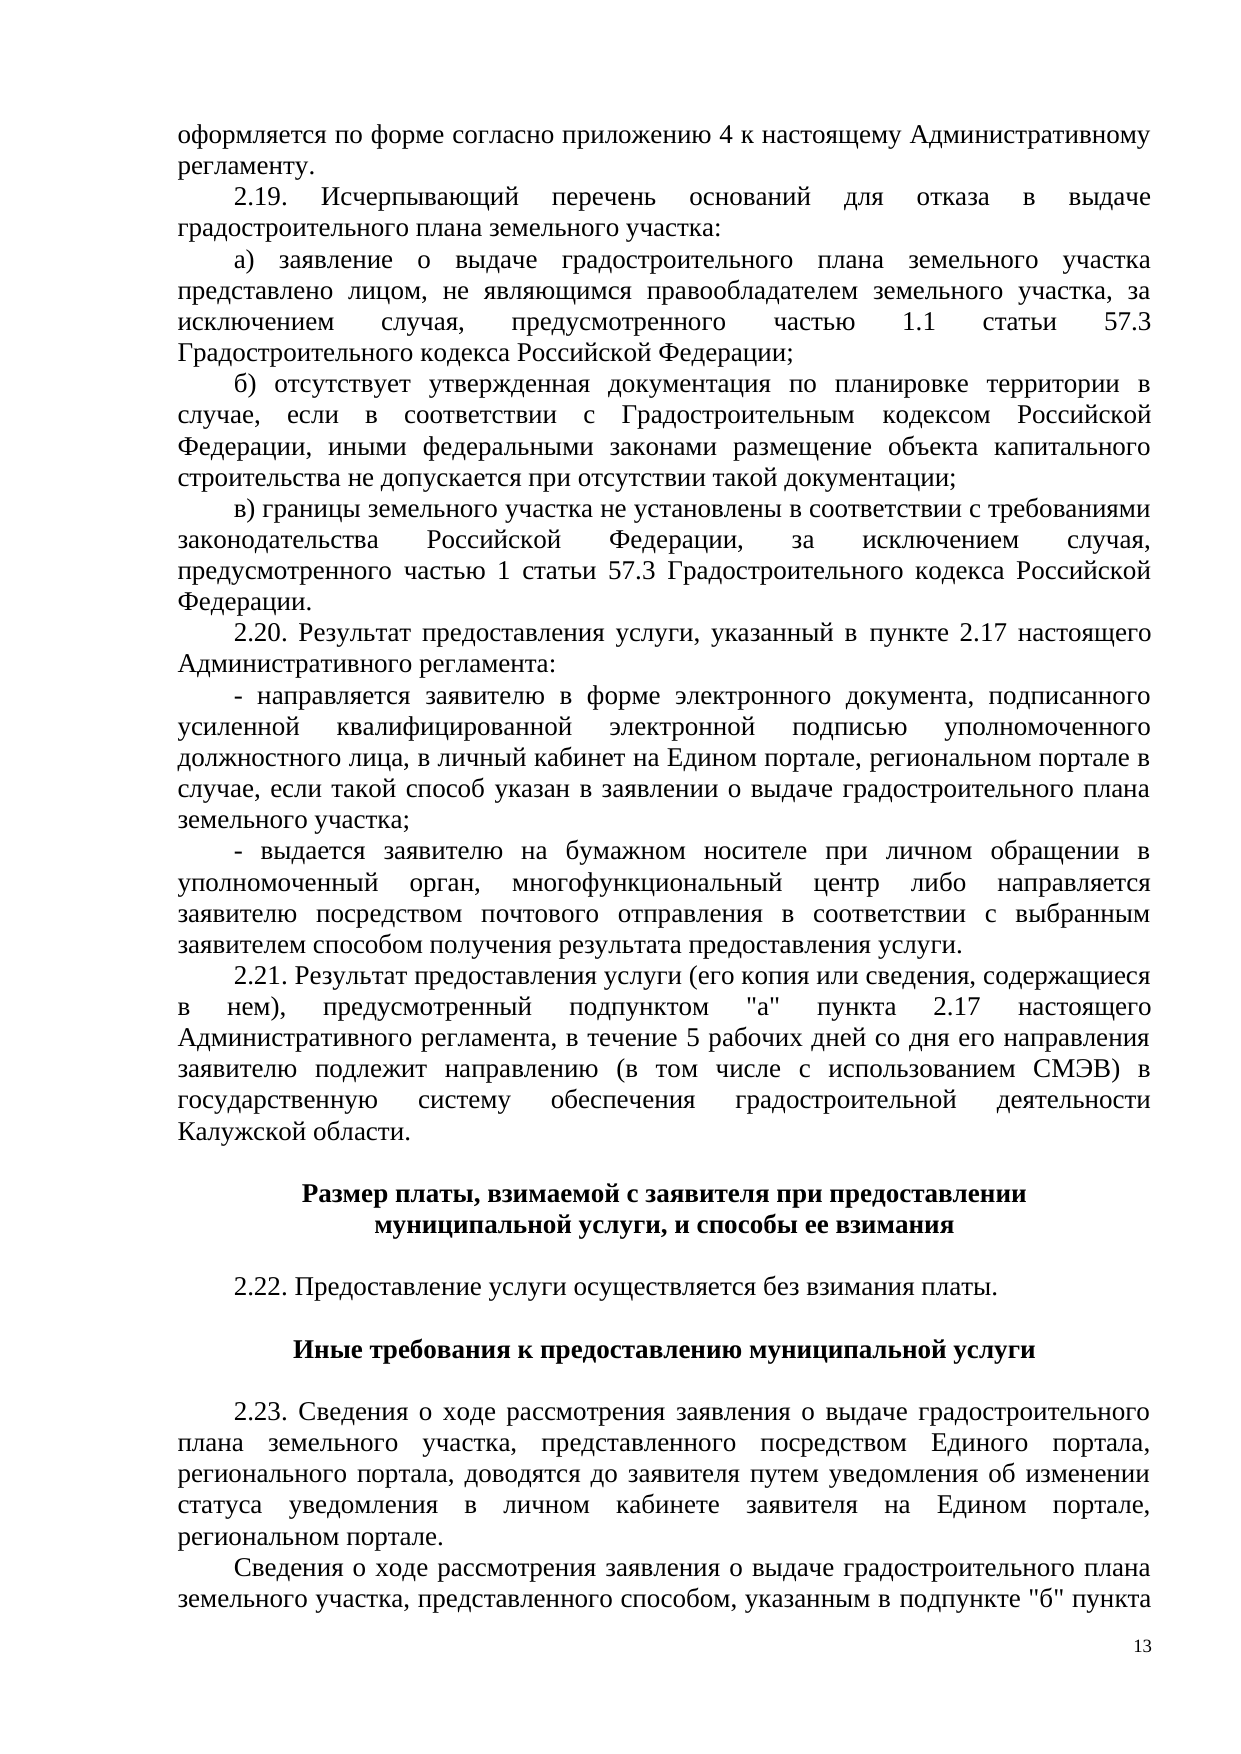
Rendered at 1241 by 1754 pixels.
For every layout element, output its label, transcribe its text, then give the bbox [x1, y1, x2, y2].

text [177, 118, 1152, 180]
text 2.21. Результат предоставления услуги (его копия или сведения, содержащиеся в нем), предусмотренный подпунктом "а" пункта 2.17 настоящего Административного регламента, в течение 5 рабочих дней со дня его направления заявителю подлежит направлению (в том числе с использованием СМЭВ) в государственную систему обеспечения градостроительной деятельности Калужской области. [177, 959, 1152, 1146]
title муниципальной услуги, и способы ее взимания [177, 1208, 1152, 1239]
text б) отсутствует утвержденная документация по планировке территории в случае, если в соответствии с Градостроительным кодексом Российской Федерации, иными федеральными законами размещение объекта капитального строительства не допускается при отсутствии такой документации; [177, 367, 1152, 492]
text - направляется заявителю в форме электронного документа, подписанного усиленной квалифицированной электронной подписью уполномоченного должностного лица, в личный кабинет на Едином портале, региональном портале в случае, если такой способ указан в заявлении о выдаче градостроительного плана земельного участка; [177, 679, 1152, 834]
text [177, 1551, 1152, 1613]
text 2.22. Предоставление услуги осуществляется без взимания платы. [177, 1271, 1152, 1302]
title Иные требования к предоставлению муниципальной услуги [177, 1333, 1152, 1364]
text 2.20. Результат предоставления услуги, указанный в пункте 2.17 настоящего Административного регламента: [177, 616, 1152, 679]
text в) границы земельного участка не установлены в соответствии с требованиями законодательства Российской Федерации, за исключением случая, предусмотренного частью 1 статьи 57.3 Градостроительного кодекса Российской Федерации. [177, 492, 1152, 616]
text - выдается заявителю на бумажном носителе при личном обращении в уполномоченный орган, многофункциональный центр либо направляется заявителю посредством почтового отправления в соответствии с выбранным заявителем способом получения результата предоставления услуги. [177, 834, 1152, 959]
title Размер платы, взимаемой с заявителя при предоставлении [177, 1177, 1152, 1208]
text 2.23. Сведения о ходе рассмотрения заявления о выдаче градостроительного плана земельного участка, представленного посредством Единого портала, регионального портала, доводятся до заявителя путем уведомления об изменении статуса уведомления в личном кабинете заявителя на Едином портале, региональном портале. [177, 1395, 1152, 1551]
text 2.19. Исчерпывающий перечень оснований для отказа в выдаче градостроительного плана земельного участка: [177, 180, 1152, 243]
text а) заявление о выдаче градостроительного плана земельного участка представлено лицом, не являющимся правообладателем земельного участка, за исключением случая, предусмотренного частью 1.1 статьи 57.3 Градостроительного кодекса Российской Федерации; [177, 243, 1152, 367]
